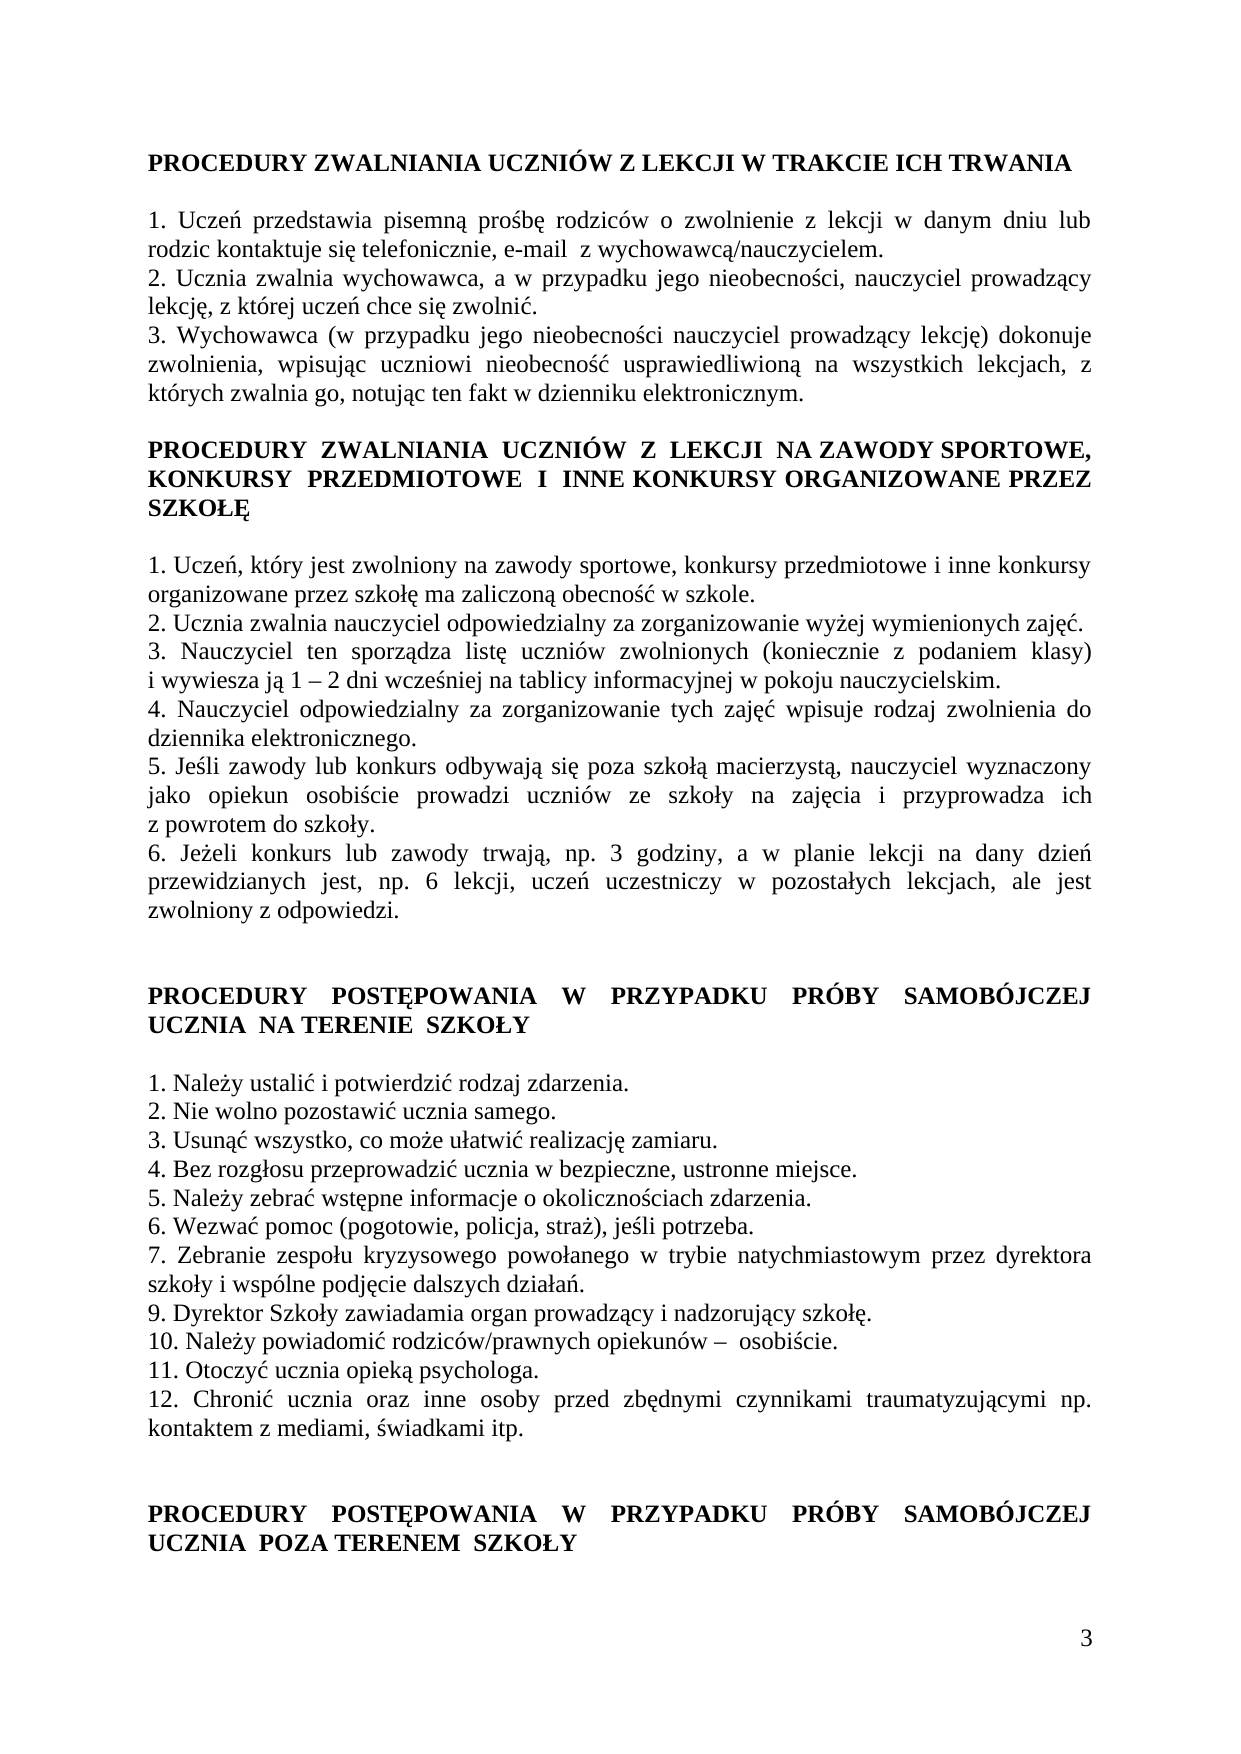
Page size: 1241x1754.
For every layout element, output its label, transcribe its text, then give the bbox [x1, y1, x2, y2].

text 4. Bez rozgłosu przeprowadzić ucznia w bezpieczne, ustronne miejsce. [148, 1154, 1093, 1183]
text 2. Ucznia zwalnia wychowawca, a w przypadku jego nieobecności, nauczyciel prowadzący lekcję, z której uczeń chce się zwolnić. [148, 263, 1093, 320]
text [148, 148, 1093, 176]
text 3. Wychowawca (w przypadku jego nieobecności nauczyciel prowadzący lekcję) dokonuje zwolnienia, wpisując uczniowi nieobecność usprawiedliwioną na wszystkich lekcjach, z których zwalnia go, notując ten fakt w dzienniku elektronicznym. [148, 320, 1093, 406]
text 3. Nauczyciel ten sporządza listę uczniów zwolnionych (koniecznie z podaniem klasy) i wywiesza ją 1 – 2 dni wcześniej na tablicy informacyjnej w pokoju nauczycielskim. [148, 636, 1093, 694]
text PROCEDURY POSTĘPOWANIA W PRZYPADKU PRÓBY SAMOBÓJCZEJ UCZNIA NA TERENIE SZKOŁY [148, 981, 1093, 1039]
text 2. Ucznia zwalnia nauczyciel odpowiedzialny za zorganizowanie wyżej wymienionych zajęć. [148, 608, 1093, 636]
text 10. Należy powiadomić rodziców/prawnych opiekunów – osobiście. [148, 1326, 1093, 1355]
text 5. Jeśli zawody lub konkurs odbywają się poza szkołą macierzystą, nauczyciel wyznaczony jako opiekun osobiście prowadzi uczniów ze szkoły na zajęcia i przyprowadza ich z powrotem do szkoły. [148, 751, 1093, 838]
text 7. Zebranie zespołu kryzysowego powołanego w trybie natychmiastowym przez dyrektora szkoły i wspólne podjęcie dalszych działań. [148, 1240, 1093, 1298]
text 9. Dyrektor Szkoły zawiadamia organ prowadzący i nadzorujący szkołę. [148, 1298, 1093, 1326]
text 1. Uczeń przedstawia pisemną prośbę rodziców o zwolnienie z lekcji w danym dniu lub rodzic kontaktuje się telefonicznie, e-mail z wychowawcą/nauczycielem. [148, 205, 1093, 263]
text 2. Nie wolno pozostawić ucznia samego. [148, 1096, 1093, 1125]
text PROCEDURY POSTĘPOWANIA W PRZYPADKU PRÓBY SAMOBÓJCZEJ UCZNIA POZA TERENEM SZKOŁY [148, 1499, 1093, 1556]
text 1. Uczeń, który jest zwolniony na zawody sportowe, konkursy przedmiotowe i inne konkursy organizowane przez szkołę ma zaliczoną obecność w szkole. [148, 550, 1093, 608]
text 3. Usunąć wszystko, co może ułatwić realizację zamiaru. [148, 1125, 1093, 1154]
text PROCEDURY ZWALNIANIA UCZNIÓW Z LEKCJI NA ZAWODY SPORTOWE, KONKURSY PRZEDMIOTOWE I INNE KONKURSY ORGANIZOWANE PRZEZ SZKOŁĘ [148, 435, 1093, 521]
text 11. Otoczyć ucznia opieką psychologa. [148, 1355, 1093, 1384]
text 6. Wezwać pomoc (pogotowie, policja, straż), jeśli potrzeba. [148, 1211, 1093, 1240]
text 6. Jeżeli konkurs lub zawody trwają, np. 3 godziny, a w planie lekcji na dany dzień przewidzianych jest, np. 6 lekcji, uczeń uczestniczy w pozostałych lekcjach, ale jest zwolniony z odpowiedzi. [148, 838, 1093, 924]
text 1. Należy ustalić i potwierdzić rodzaj zdarzenia. [148, 1068, 1093, 1096]
text 4. Nauczyciel odpowiedzialny za zorganizowanie tych zajęć wpisuje rodzaj zwolnienia do dziennika elektronicznego. [148, 694, 1093, 751]
text 5. Należy zebrać wstępne informacje o okolicznościach zdarzenia. [148, 1183, 1093, 1211]
text 12. Chronić ucznia oraz inne osoby przed zbędnymi czynnikami traumatyzującymi np. kontaktem z mediami, świadkami itp. [148, 1384, 1093, 1441]
